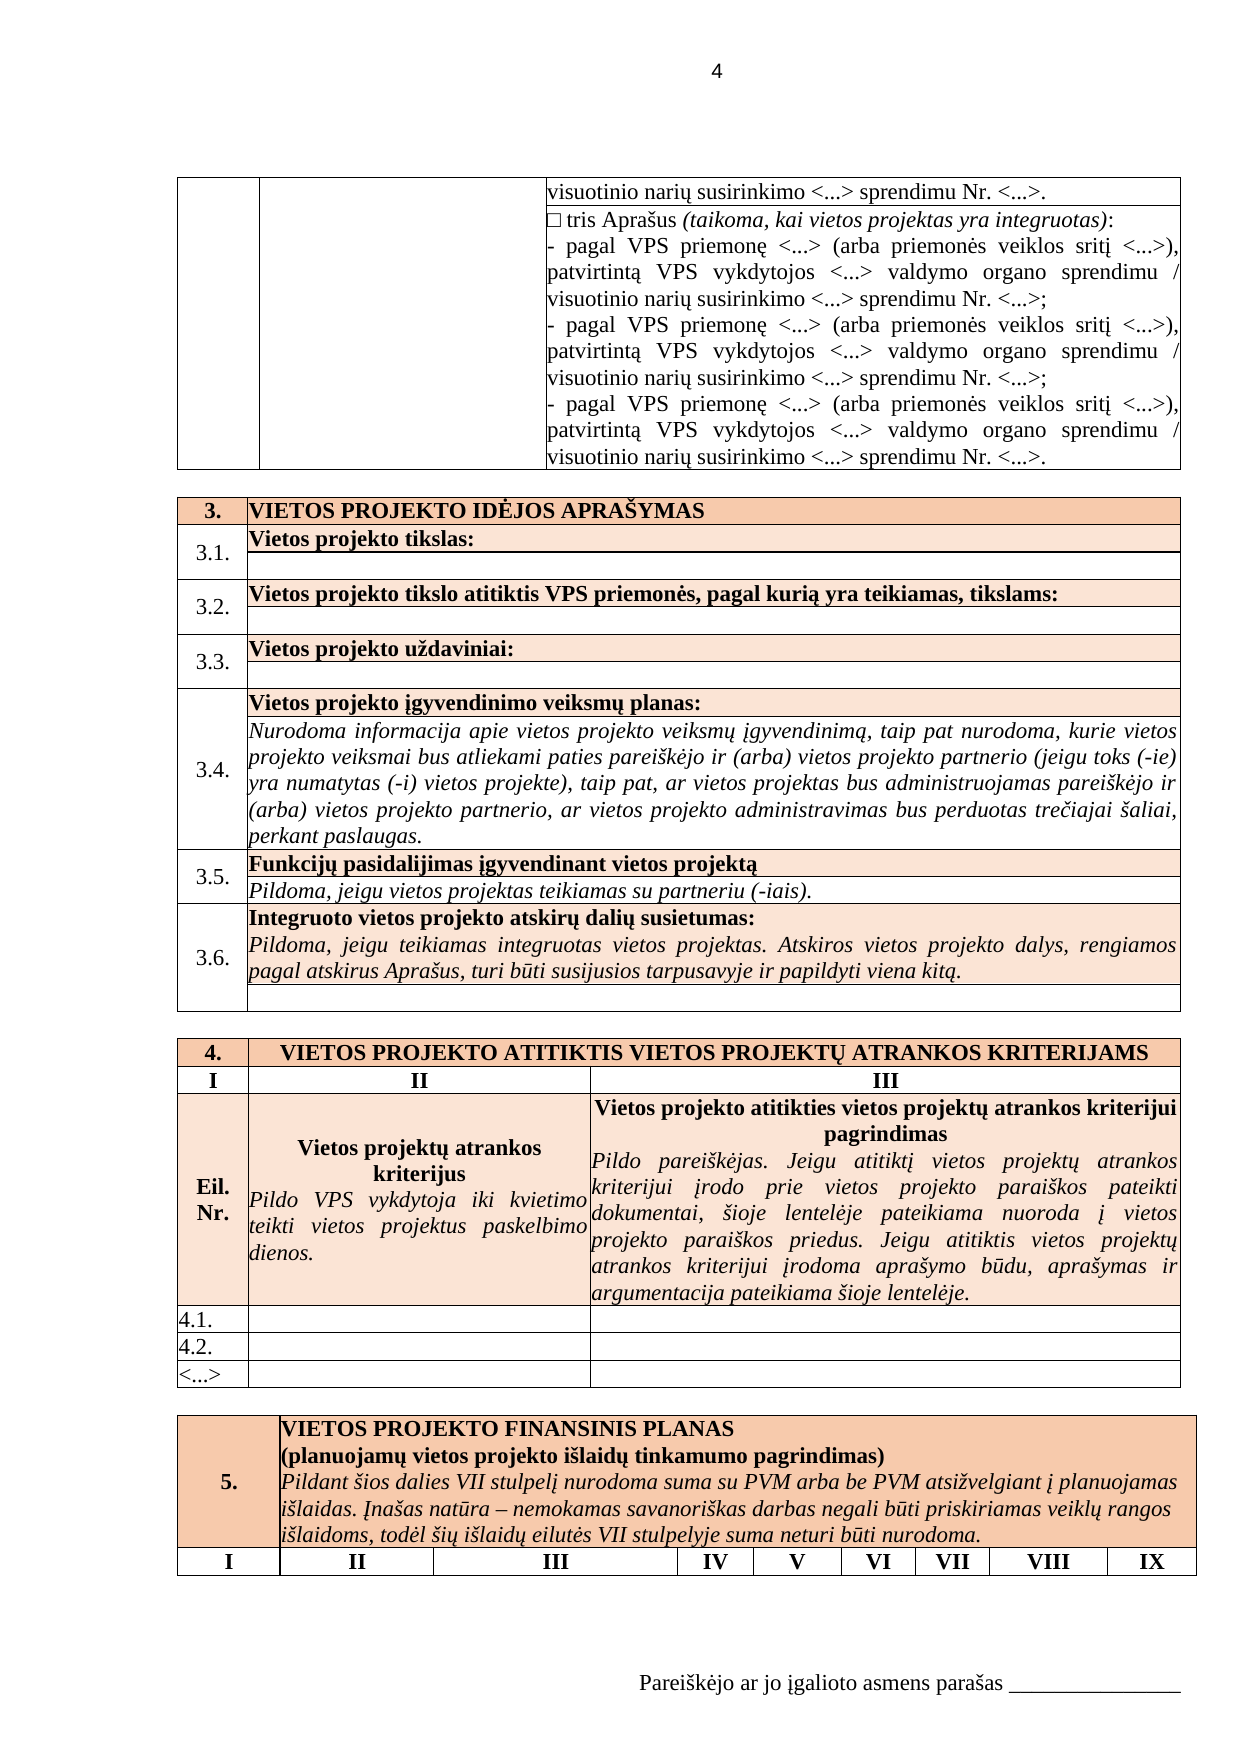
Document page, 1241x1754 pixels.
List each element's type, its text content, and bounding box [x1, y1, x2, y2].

table_cell 4.2. [178, 1333, 248, 1360]
table_cell [249, 1333, 590, 1360]
table_cell [591, 1306, 1180, 1332]
table_cell [248, 607, 1180, 633]
table_cell [591, 1361, 1180, 1387]
table_cell [248, 985, 1180, 1011]
table_header 3. [178, 498, 247, 524]
table_header VIETOS PROJEKTO ATITIKTIS VIETOS PROJEKTŲ ATRANKOS KRITERIJAMS [249, 1039, 1180, 1066]
table_cell II [249, 1067, 590, 1093]
table_header 4. [178, 1039, 248, 1066]
table_cell III [434, 1548, 677, 1575]
table_cell □ tris Aprašus (taikoma, kai vietos projektas yra integruotas): - pagal VPS priemonę <...> (arba priemonės veiklos sritį <...>), patvirtintą VPS vykdytojos <...> valdymo organo sprendimu / visuotinio narių susirinkimo <...> sprendimu Nr. <...>; - pagal VPS priemonę <...> (arba priemonės veiklos sritį <...>), patvirtintą VPS vykdytojos <...> valdymo organo sprendimu / visuotinio narių susirinkimo <...> sprendimu Nr. <...>; - pagal VPS priemonę <...> (arba priemonės veiklos sritį <...>), patvirtintą VPS vykdytojos <...> valdymo organo sprendimu / visuotinio narių susirinkimo <...> sprendimu Nr. <...>. [547, 206, 1180, 469]
table_cell Vietos projekto tikslas: [248, 525, 1180, 551]
table_cell IV [678, 1548, 753, 1575]
table_cell 3.1. [178, 525, 247, 579]
table_cell Vietos projekto uždaviniai: [248, 635, 1180, 661]
table_cell VIII [990, 1548, 1107, 1575]
table_cell [249, 1361, 590, 1387]
table_cell Vietos projekto tikslo atitiktis VPS priemonės, pagal kurią yra teikiamas, tikslams: [248, 580, 1180, 606]
table_cell I [178, 1548, 279, 1575]
table_cell 3.5. [178, 850, 247, 903]
table_header VIETOS PROJEKTO IDĖJOS APRAŠYMAS [248, 498, 1180, 524]
table_cell Funkcijų pasidalijimas įgyvendinant vietos projektą [248, 850, 1180, 876]
table_cell Vietos projektų atrankos kriterijus Pildo VPS vykdytoja iki kvietimo teikti vietos projektus paskelbimo dienos. [249, 1094, 590, 1305]
table_cell 3.6. [178, 904, 247, 1011]
table_cell Nurodoma informacija apie vietos projekto veiksmų įgyvendinimą, taip pat nurodoma, kurie vietos projekto veiksmai bus atliekami paties pareiškėjo ir (arba) vietos projekto partnerio (jeigu toks (-ie) yra numatytas (-i) vietos projekte), taip pat, ar vietos projektas bus administruojamas pareiškėjo ir (arba) vietos projekto partnerio, ar vietos projekto administravimas bus perduotas trečiajai šaliai, perkant paslaugas. [248, 717, 1180, 848]
table_cell 4.1. [178, 1306, 248, 1332]
table_cell 3.3. [178, 635, 247, 688]
table_cell [591, 1333, 1180, 1360]
table_header 5. [178, 1416, 279, 1547]
table_cell 3.4. [178, 689, 247, 848]
table_cell II [281, 1548, 433, 1575]
table_cell V [754, 1548, 841, 1575]
table_cell III [591, 1067, 1180, 1093]
table_cell [248, 553, 1180, 579]
table_cell Pildoma, jeigu vietos projektas teikiamas su partneriu (-iais). [248, 877, 1180, 903]
table_cell I [178, 1067, 248, 1093]
table_cell IX [1108, 1548, 1196, 1575]
table_cell [248, 662, 1180, 688]
table_cell VI [842, 1548, 915, 1575]
table_header VIETOS PROJEKTO FINANSINIS PLANAS (planuojamų vietos projekto išlaidų tinkamumo pagrindimas) Pildant šios dalies VII stulpelį nurodoma suma su PVM arba be PVM atsižvelgiant į planuojamas išlaidas. Įnašas natūra – nemokamas savanoriškas darbas negali būti priskiriamas veiklų rangos išlaidoms, todėl šių išlaidų eilutės VII stulpelyje suma neturi būti nurodoma. [281, 1416, 1196, 1547]
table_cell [547, 178, 1180, 204]
table_cell Vietos projekto įgyvendinimo veiksmų planas: [248, 689, 1180, 716]
table_cell [249, 1306, 590, 1332]
table_cell 3.2. [178, 580, 247, 633]
table_cell Vietos projekto atitikties vietos projektų atrankos kriterijui pagrindimas Pildo pareiškėjas. Jeigu atitiktį vietos projektų atrankos kriterijui įrodo prie vietos projekto paraiškos pateikti dokumentai, šioje lentelėje pateikiama nuoroda į vietos projekto paraiškos priedus. Jeigu atitiktis vietos projektų atrankos kriterijui įrodoma aprašymo būdu, aprašymas ir argumentacija pateikiama šioje lentelėje. [591, 1094, 1180, 1305]
table_cell Eil. Nr. [178, 1094, 248, 1305]
table_cell <...> [178, 1361, 248, 1387]
table_cell VII [916, 1548, 989, 1575]
table_cell Integruoto vietos projekto atskirų dalių susietumas: Pildoma, jeigu teikiamas integruotas vietos projektas. Atskiros vietos projekto dalys, rengiamos pagal atskirus Aprašus, turi būti susijusios tarpusavyje ir papildyti viena kitą. [248, 904, 1180, 983]
